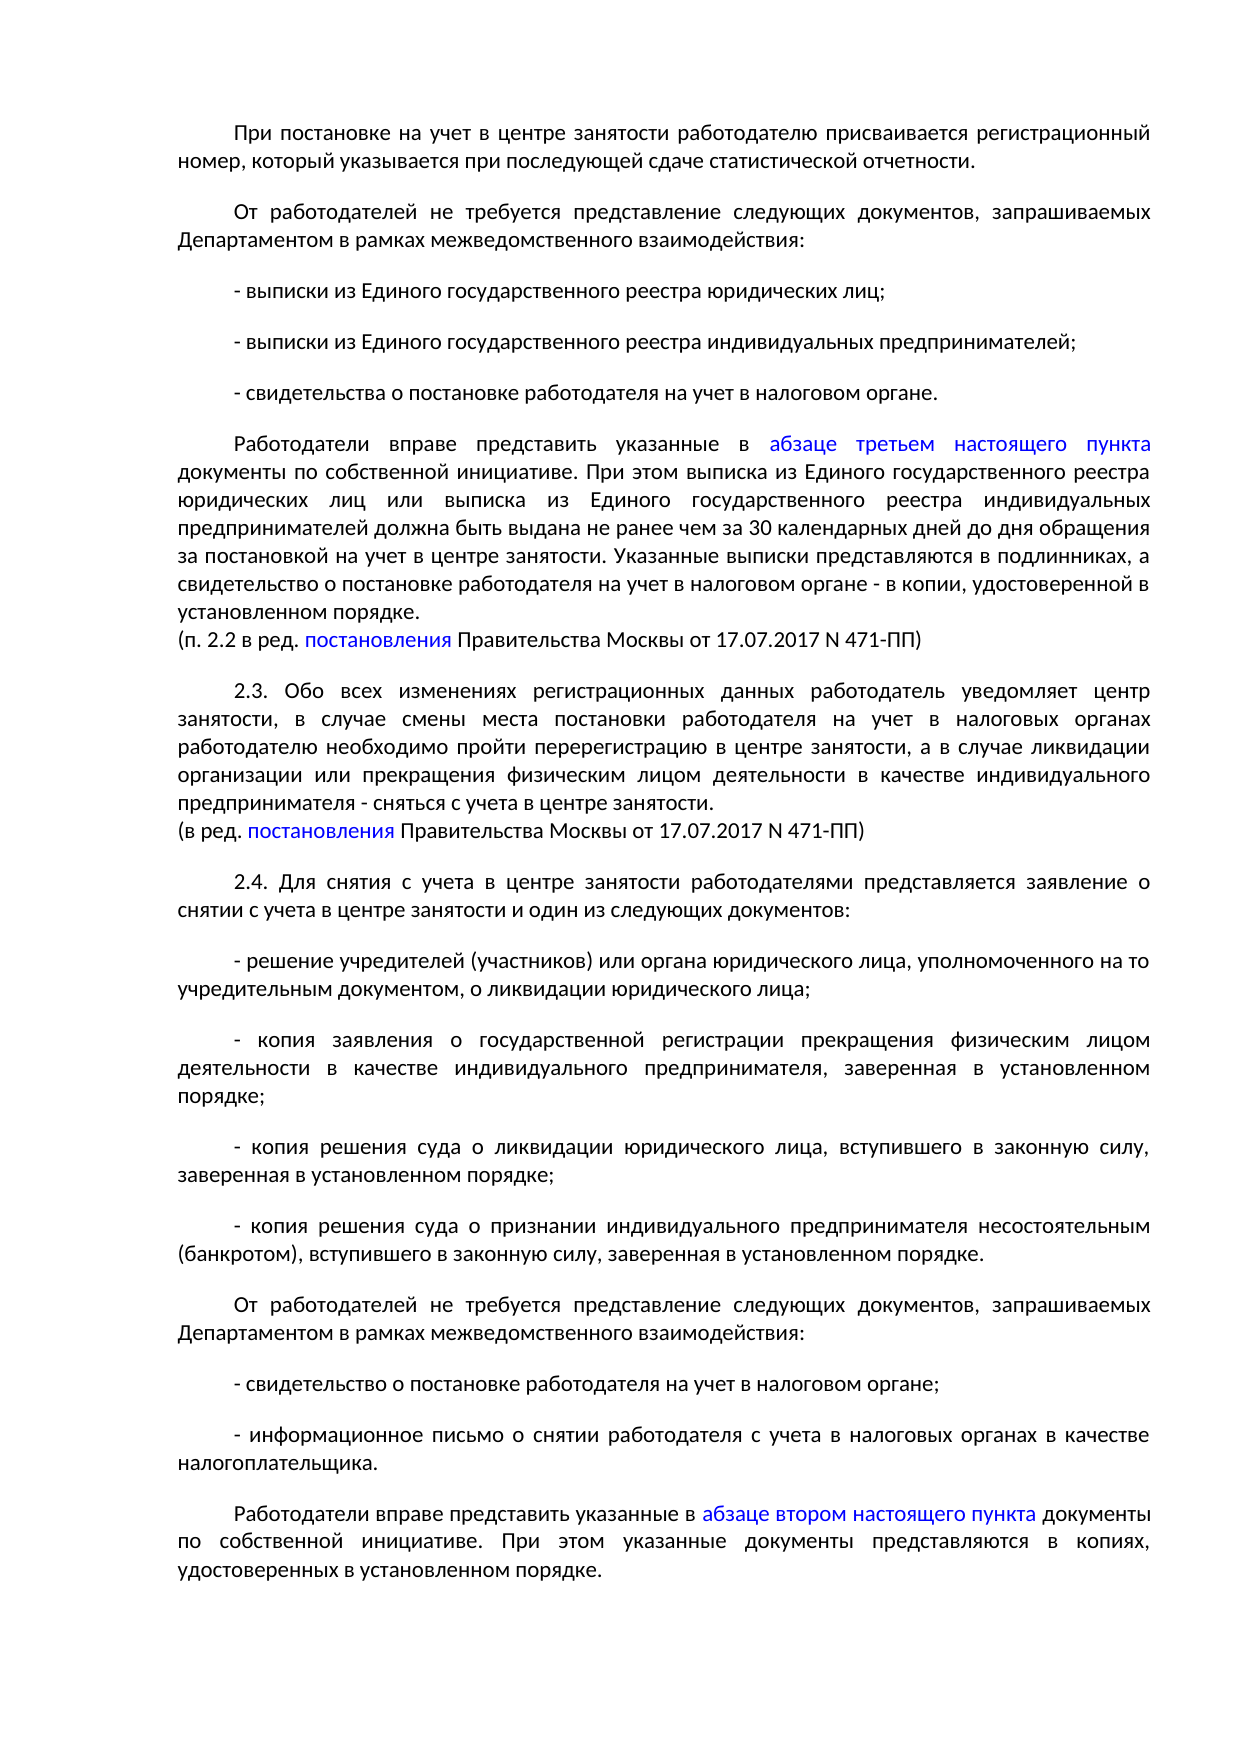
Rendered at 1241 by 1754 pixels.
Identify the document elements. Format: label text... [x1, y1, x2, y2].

text Работодатели вправе представить указанные в абзаце втором настоящего пункта документы по собственной инициативе. При этом указанные документы представляются в копиях, удостоверенных в установленном порядке. [177, 1499, 1152, 1583]
text - решение учредителей (участников) или органа юридического лица, уполномоченного на то учредительным документом, о ликвидации юридического лица; [177, 946, 1152, 1002]
text От работодателей не требуется представление следующих документов, запрашиваемых Департаментом в рамках межведомственного взаимодействия: [177, 197, 1152, 253]
text - копия решения суда о признании индивидуального предпринимателя несостоятельным (банкротом), вступившего в законную силу, заверенная в установленном порядке. [177, 1211, 1152, 1267]
text Работодатели вправе представить указанные в абзаце третьем настоящего пункта документы по собственной инициативе. При этом выписка из Единого государственного реестра юридических лиц или выписка из Единого государственного реестра индивидуальных предпринимателей должна быть выдана не ранее чем за 30 календарных дней до дня обращения за постановкой на учет в центре занятости. Указанные выписки представляются в подлинниках, а свидетельство о постановке работодателя на учет в налоговом органе - в копии, удостоверенной в установленном порядке. [177, 429, 1152, 625]
text 2.3. Обо всех изменениях регистрационных данных работодатель уведомляет центр занятости, в случае смены места постановки работодателя на учет в налоговых органах работодателю необходимо пройти перерегистрацию в центре занятости, а в случае ликвидации организации или прекращения физическим лицом деятельности в качестве индивидуального предпринимателя - сняться с учета в центре занятости. [177, 676, 1152, 816]
text - выписки из Единого государственного реестра юридических лиц; [177, 276, 1152, 304]
text При постановке на учет в центре занятости работодателю присваивается регистрационный номер, который указывается при последующей сдаче статистической отчетности. [177, 118, 1152, 174]
text - копия решения суда о ликвидации юридического лица, вступившего в законную силу, заверенная в установленном порядке; [177, 1132, 1152, 1188]
text - свидетельства о постановке работодателя на учет в налоговом органе. [177, 378, 1152, 406]
text От работодателей не требуется представление следующих документов, запрашиваемых Департаментом в рамках межведомственного взаимодействия: [177, 1290, 1152, 1346]
text 2.4. Для снятия с учета в центре занятости работодателями представляется заявление о снятии с учета в центре занятости и один из следующих документов: [177, 867, 1152, 923]
text (п. 2.2 в ред. постановления Правительства Москвы от 17.07.2017 N 471-ПП) [177, 625, 1152, 653]
text - свидетельство о постановке работодателя на учет в налоговом органе; [177, 1369, 1152, 1397]
text - информационное письмо о снятии работодателя с учета в налоговых органах в качестве налогоплательщика. [177, 1420, 1152, 1476]
text - копия заявления о государственной регистрации прекращения физическим лицом деятельности в качестве индивидуального предпринимателя, заверенная в установленном порядке; [177, 1025, 1152, 1109]
text - выписки из Единого государственного реестра индивидуальных предпринимателей; [177, 327, 1152, 355]
text (в ред. постановления Правительства Москвы от 17.07.2017 N 471-ПП) [177, 816, 1152, 844]
